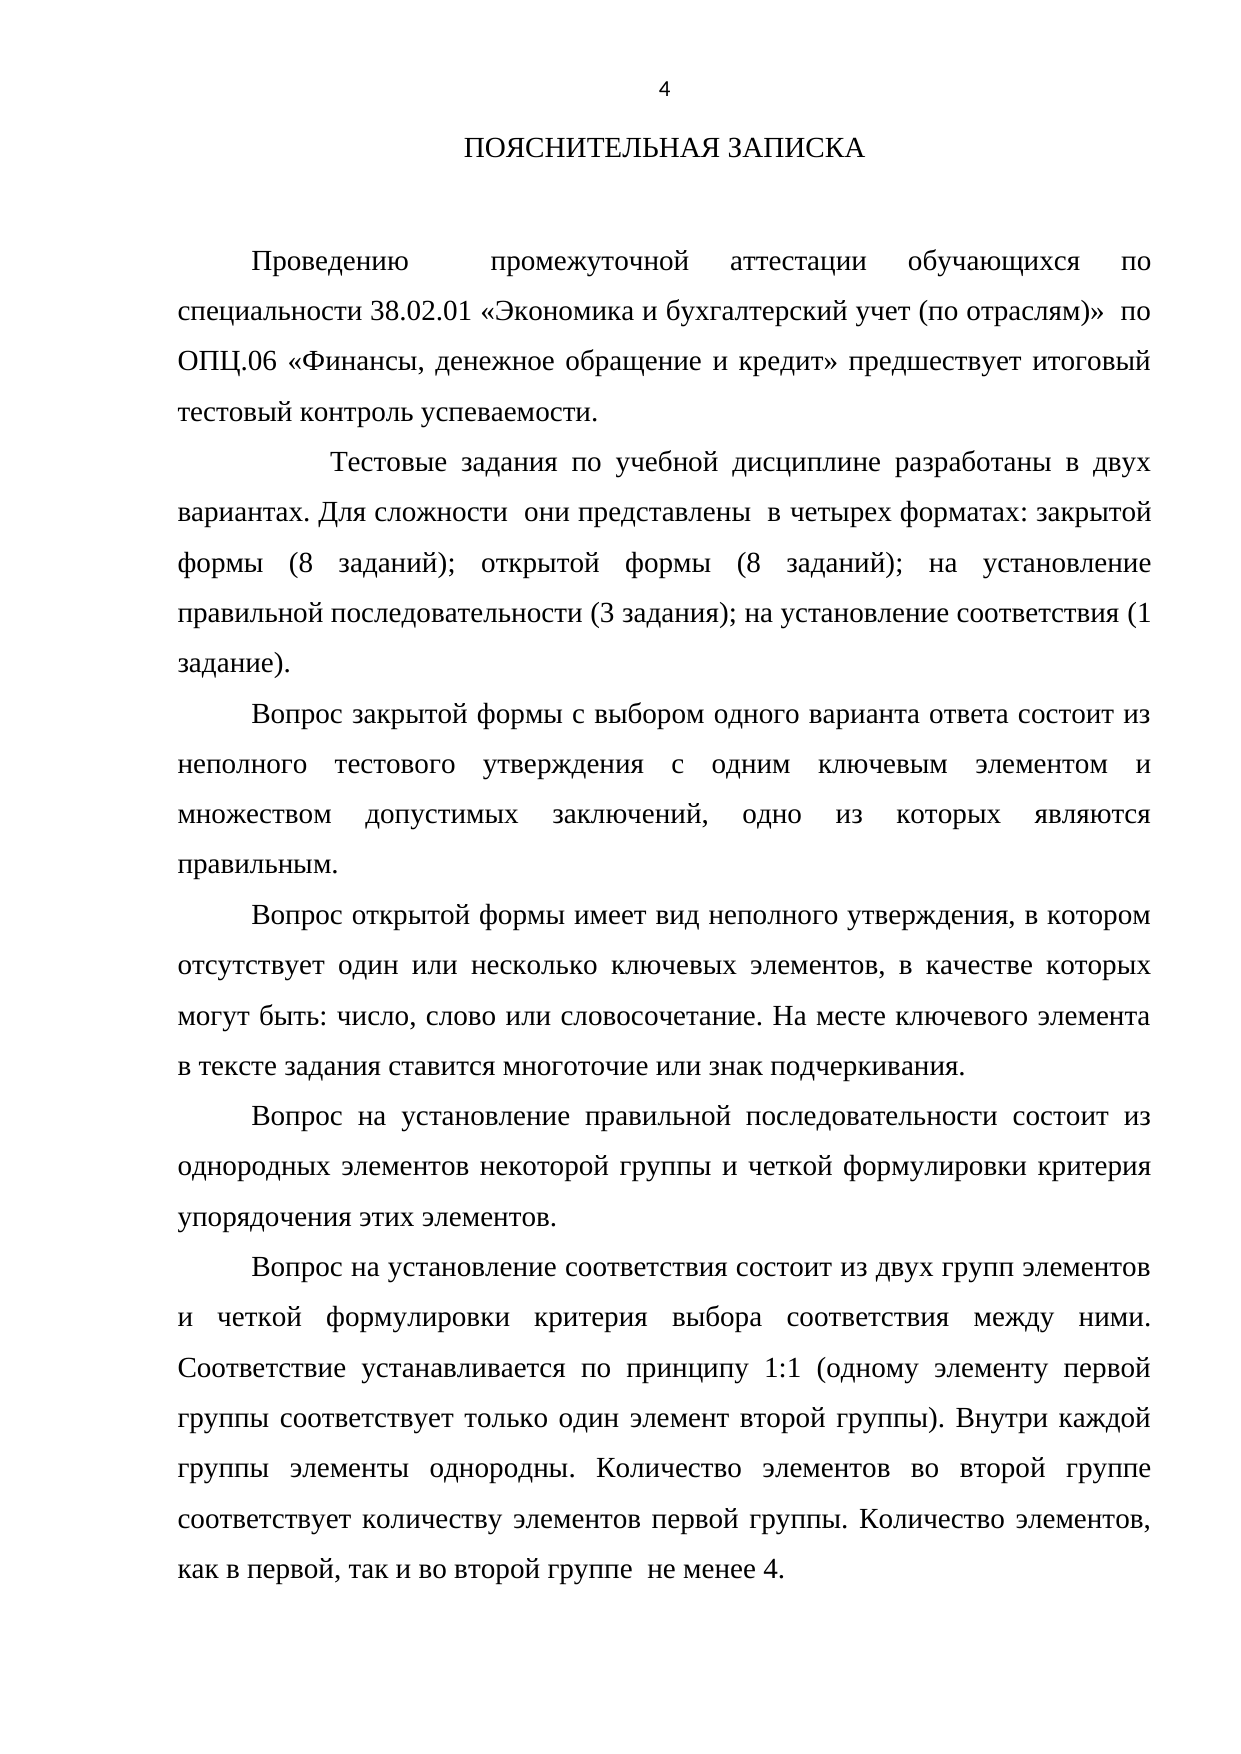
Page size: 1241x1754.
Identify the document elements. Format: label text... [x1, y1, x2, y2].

text Тестовые задания по учебной дисциплине разработаны в двух вариантах. Для сложности они представлены в четырех форматах: закрытой формы (8 заданий); открытой формы (8 заданий); на установление правильной последовательности (3 задания); на установление соответствия (1 задание). [177, 444, 1152, 679]
text Вопрос открытой формы имеет вид неполного утверждения, в котором отсутствует один или несколько ключевых элементов, в качестве которых могут быть: число, слово или словосочетание. На месте ключевого элемента в тексте задания ставится многоточие или знак подчеркивания. [177, 897, 1152, 1081]
text Вопрос на установление правильной последовательности состоит из однородных элементов некоторой группы и четкой формулировки критерия упорядочения этих элементов. [177, 1098, 1152, 1232]
text Проведению промежуточной аттестации обучающихся по специальности 38.02.01 «Экономика и бухгалтерский учет (по отраслям)» по ОПЦ.06 «Финансы, денежное обращение и кредит» предшествует итоговый тестовый контроль успеваемости. [177, 243, 1152, 427]
text ПОЯСНИТЕЛЬНАЯ ЗАПИСКА [177, 130, 1152, 163]
text Вопрос на установление соответствия состоит из двух групп элементов и четкой формулировки критерия выбора соответствия между ними. Соответствие устанавливается по принципу 1:1 (одному элементу первой группы соответствует только один элемент второй группы). Внутри каждой группы элементы однородны. Количество элементов во второй группе соответствует количеству элементов первой группы. Количество элементов, как в первой, так и во второй группе не менее 4. [177, 1249, 1152, 1584]
text Вопрос закрытой формы с выбором одного варианта ответа состоит из неполного тестового утверждения с одним ключевым элементом и множеством допустимых заключений, одно из которых являются правильным. [177, 696, 1152, 880]
